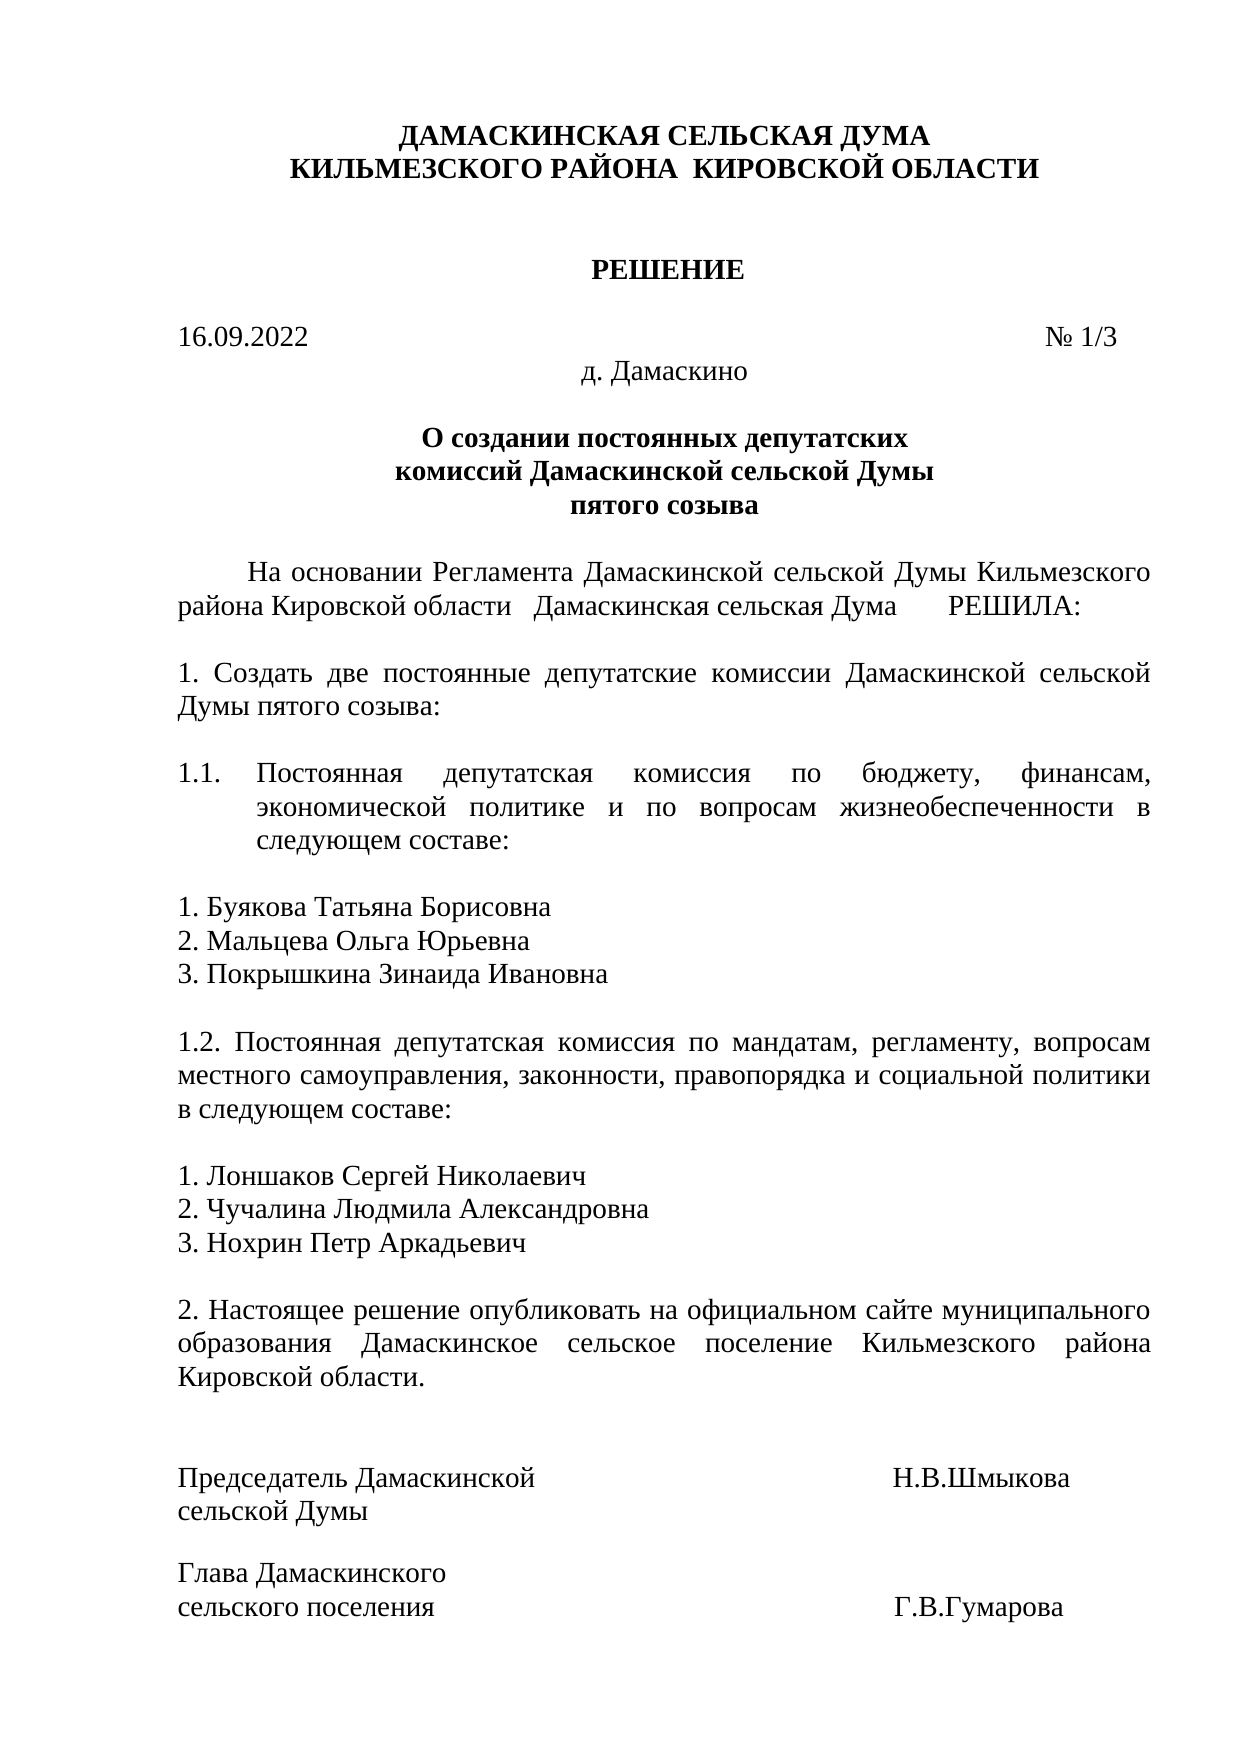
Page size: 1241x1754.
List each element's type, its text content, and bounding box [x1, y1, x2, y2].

text пятого созыва [177, 487, 1152, 521]
list Постоянная депутатская комиссия по бюджету, финансам, экономической политике и по вопросам жизнеобеспеченности в следующем составе: [177, 755, 1152, 856]
text О создании постоянных депутатских [177, 420, 1152, 453]
text Глава Дамаскинского сельского поселения Г.В.Гумарова [177, 1556, 1152, 1623]
text сельской Думы [177, 1493, 1152, 1527]
text 1. Создать две постоянные депутатские комиссии Дамаскинской сельской Думы пятого созыва: [177, 655, 1152, 722]
text 1. Лоншаков Сергей Николаевич [177, 1158, 1152, 1191]
text 2. Настоящее решение опубликовать на официальном сайте муниципального образования Дамаскинское сельское поселение Кильмезского района Кировской области. [177, 1292, 1152, 1393]
text 2. Чучалина Людмила Александровна [177, 1191, 1152, 1225]
text КИЛЬМЕЗСКОГО РАЙОНА КИРОВСКОЙ ОБЛАСТИ [177, 152, 1152, 185]
text комиссий Дамаскинской сельской Думы [177, 453, 1152, 487]
text На основании Регламента Дамаскинской сельской Думы Кильмезского района Кировской области Дамаскинская сельская Дума РЕШИЛА: [177, 554, 1152, 621]
text д. Дамаскино [177, 353, 1152, 386]
text 1.2. Постоянная депутатская комиссия по мандатам, регламенту, вопросам местного самоуправления, законности, правопорядка и социальной политики в следующем составе: [177, 1024, 1152, 1124]
text 2. Мальцева Ольга Юрьевна [177, 923, 1152, 957]
text 3. Покрышкина Зинаида Ивановна [177, 957, 1152, 990]
text 3. Нохрин Петр Аркадьевич [177, 1225, 1152, 1258]
text РЕШЕНИЕ [177, 252, 1152, 286]
text ДАМАСКИНСКАЯ СЕЛЬСКАЯ ДУМА [177, 118, 1152, 152]
text 16.09.2022 № 1/3 [177, 319, 1152, 353]
text 1. Буякова Татьяна Борисовна [177, 889, 1152, 923]
text Председатель Дамаскинской Н.В.Шмыкова [177, 1460, 1152, 1493]
